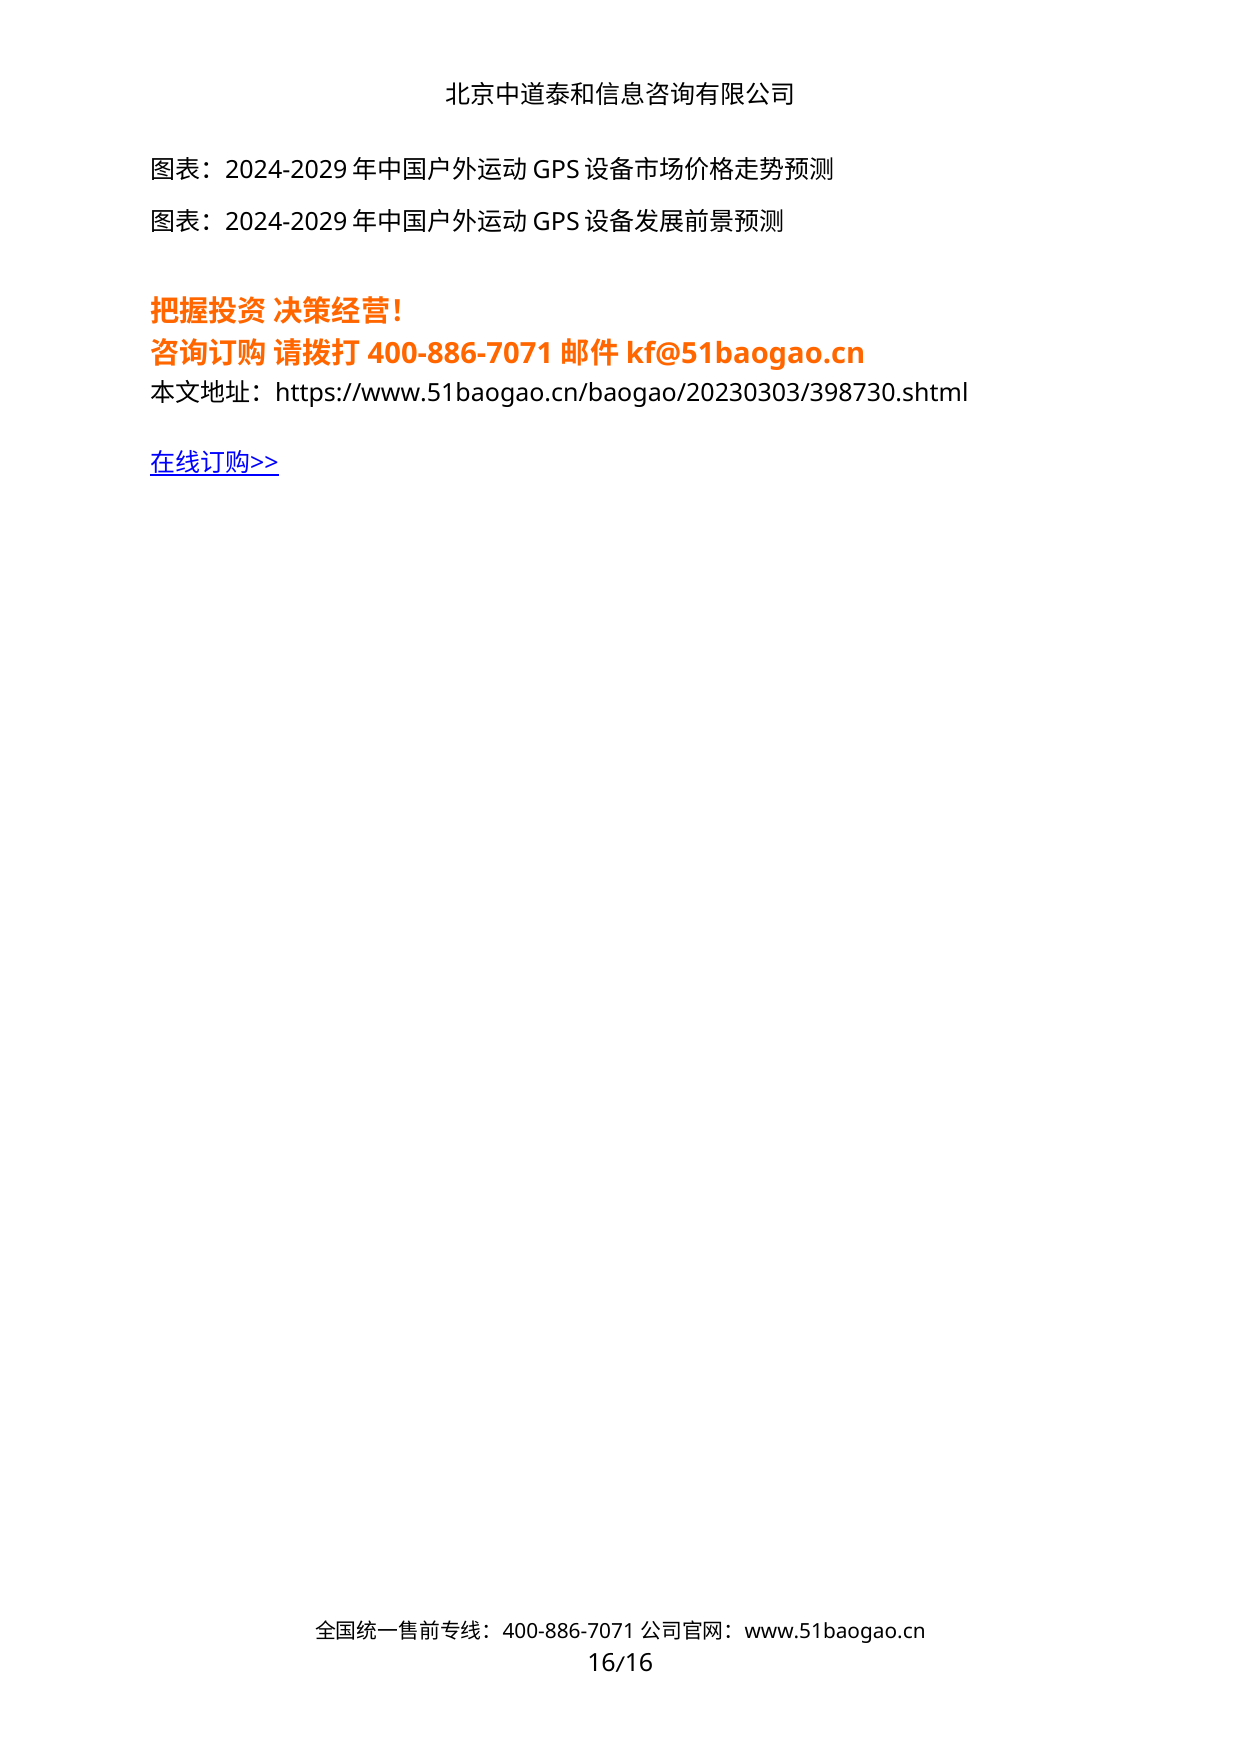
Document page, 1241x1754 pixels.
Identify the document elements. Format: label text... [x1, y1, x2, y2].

text 图表：2024-2029年中国户外运动GPS设备发展前景预测 [150, 202, 1090, 238]
text 把握投资 决策经营！咨询订购 请拨打 400-886-7071 邮件 kf@51baogao.cn本文地址：https://www.51baogao.cn/baogao/20230303/398730.shtml [150, 254, 1090, 409]
text 在线订购>> [150, 409, 1090, 479]
text 图表：2024-2029年中国户外运动GPS设备市场价格走势预测 [150, 150, 1090, 186]
